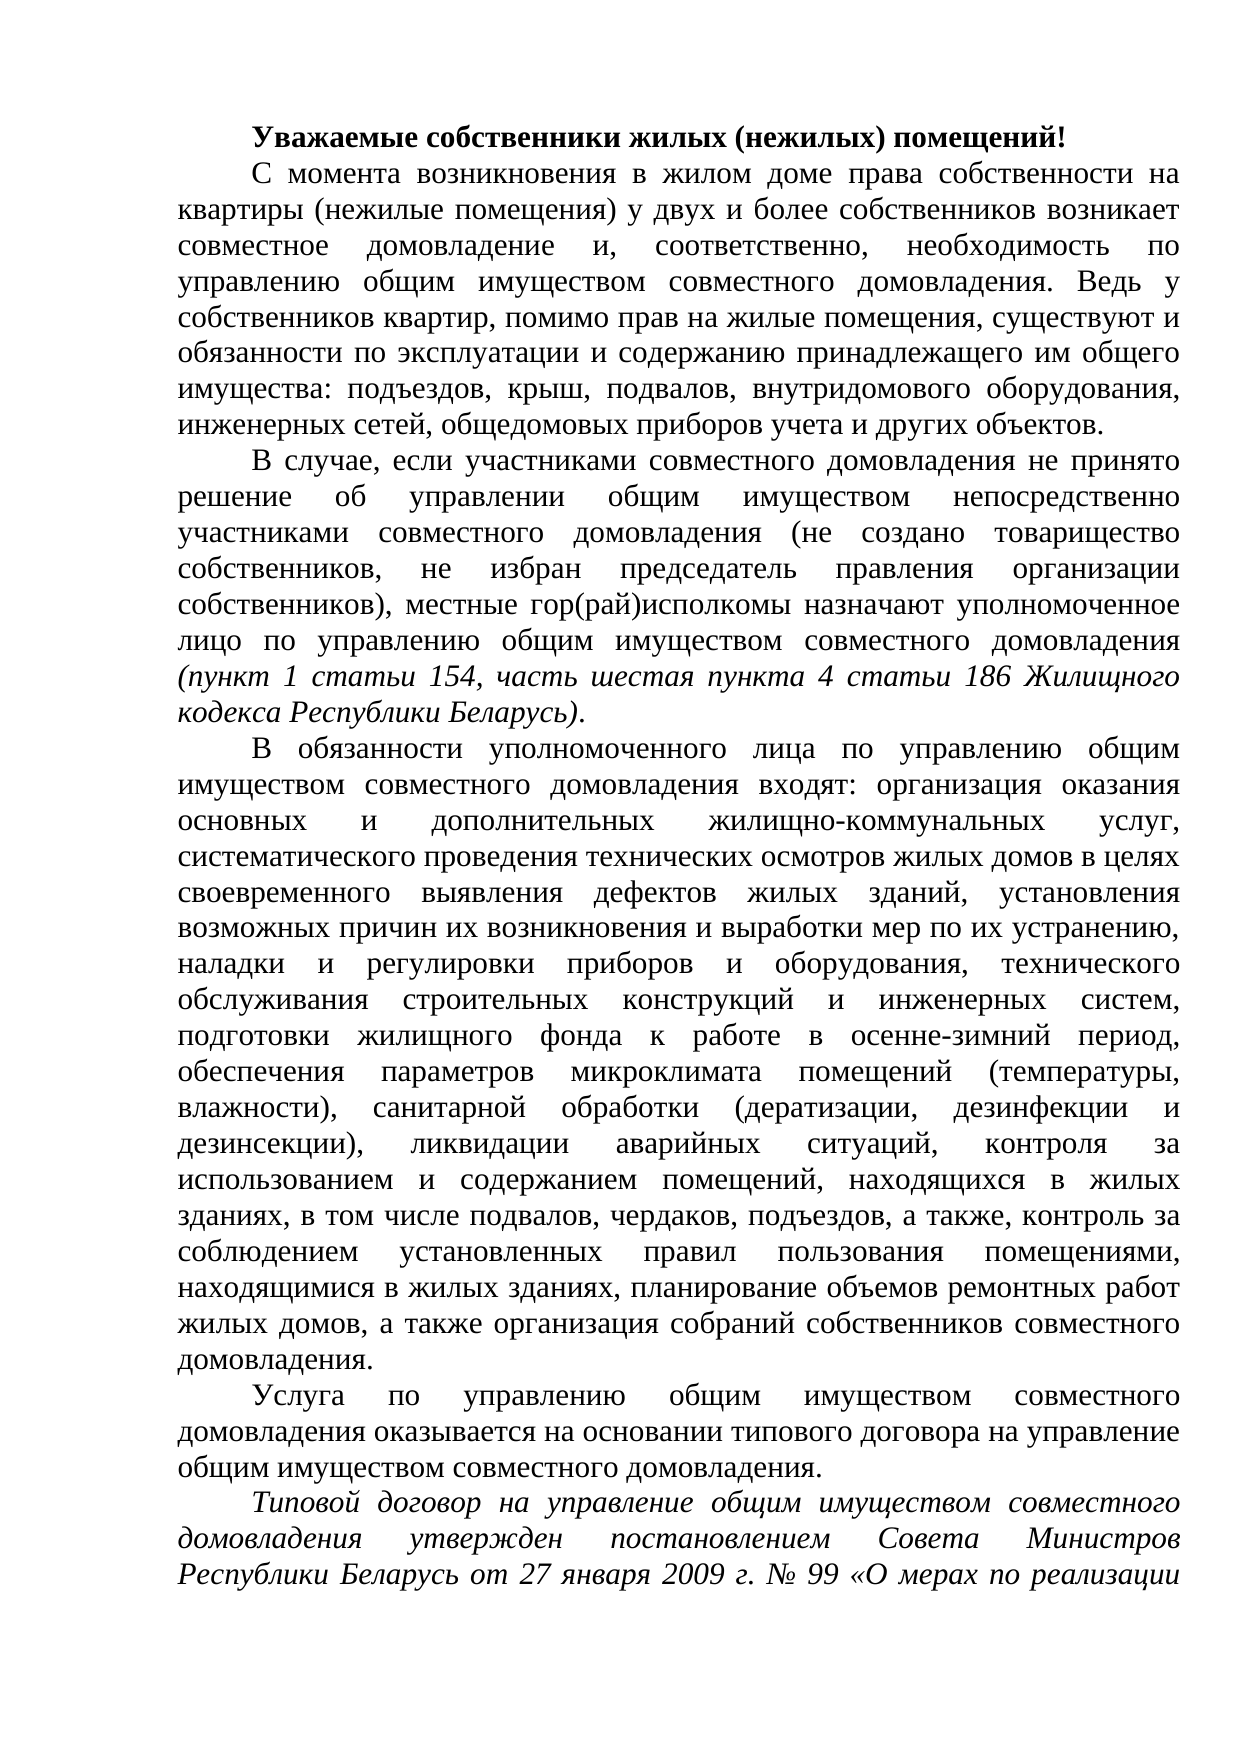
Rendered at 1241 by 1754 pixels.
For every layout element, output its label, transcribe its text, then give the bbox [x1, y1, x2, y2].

text С момента возникновения в жилом доме права собственности на квартиры (нежилые помещения) у двух и более собственников возникает совместное домовладение и, соответственно, необходимость по управлению общим имуществом совместного домовладения. Ведь у собственников квартир, помимо прав на жилые помещения, существуют и обязанности по эксплуатации и содержанию принадлежащего им общего имущества: подъездов, крыш, подвалов, внутридомового оборудования, инженерных сетей, общедомовых приборов учета и других объектов. [177, 154, 1181, 442]
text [177, 1484, 1181, 1592]
text В обязанности уполномоченного лица по управлению общим имуществом совместного домовладения входят: организация оказания основных и дополнительных жилищно-коммунальных услуг, систематического проведения технических осмотров жилых домов в целях своевременного выявления дефектов жилых зданий, установления возможных причин их возникновения и выработки мер по их устранению, наладки и регулировки приборов и оборудования, технического обслуживания строительных конструкций и инженерных систем, подготовки жилищного фонда к работе в осенне-зимний период, обеспечения параметров микроклимата помещений (температуры, влажности), санитарной обработки (дератизации, дезинфекции и дезинсекции), ликвидации аварийных ситуаций, контроля за использованием и содержанием помещений, находящихся в жилых зданиях, в том числе подвалов, чердаков, подъездов, а также, контроль за соблюдением установленных правил пользования помещениями, находящимися в жилых зданиях, планирование объемов ремонтных работ жилых домов, а также организация собраний собственников совместного домовладения. [177, 729, 1181, 1376]
text В случае, если участниками совместного домовладения не принято решение об управлении общим имуществом непосредственно участниками совместного домовладения (не создано товарищество собственников, не избран председатель правления организации собственников), местные гор(рай)исполкомы назначают уполномоченное лицо по управлению общим имуществом совместного домовладения (пункт 1 статьи 154, часть шестая пункта 4 статьи 186 Жилищного кодекса Республики Беларусь). [177, 442, 1181, 729]
text Уважаемые собственники жилых (нежилых) помещений! [177, 118, 1181, 154]
text Услуга по управлению общим имуществом совместного домовладения оказывается на основании типового договора на управление общим имуществом совместного домовладения. [177, 1376, 1181, 1484]
